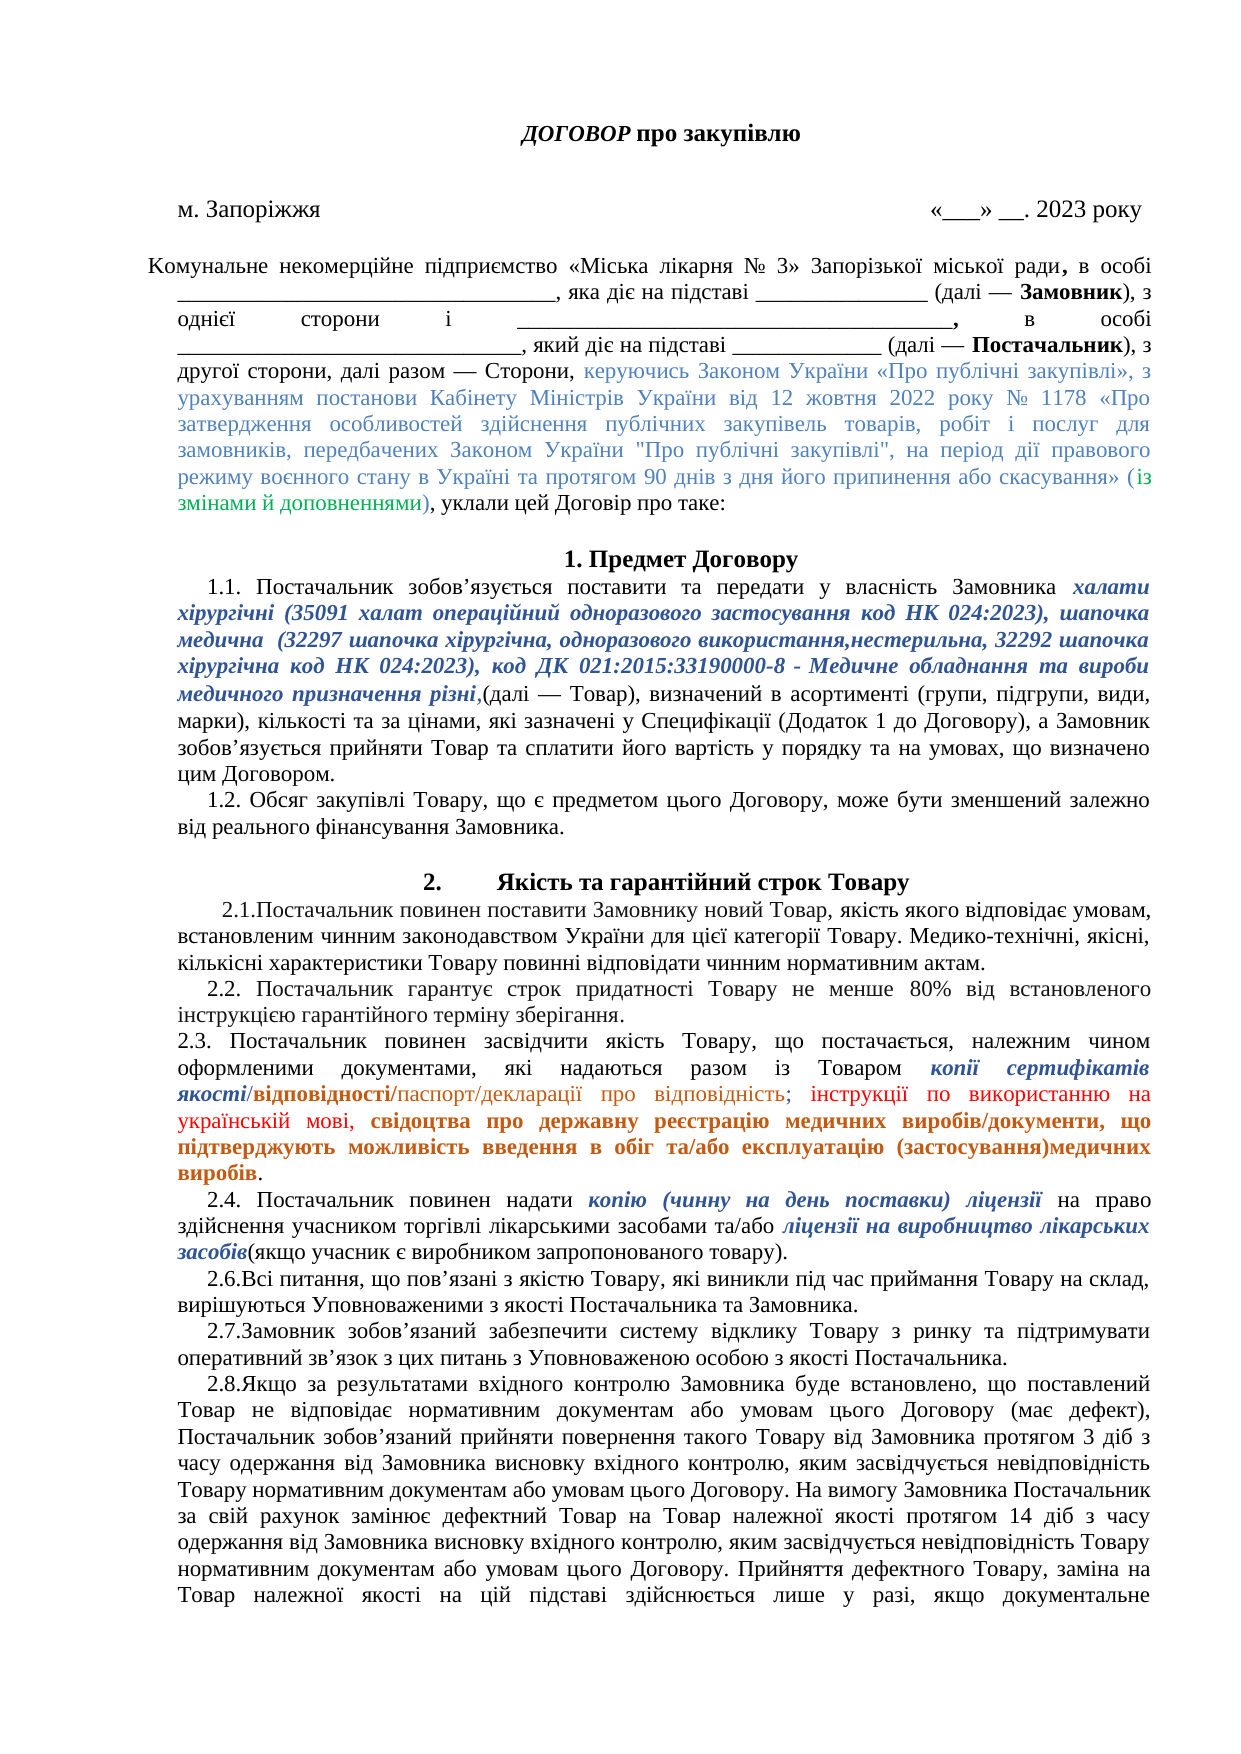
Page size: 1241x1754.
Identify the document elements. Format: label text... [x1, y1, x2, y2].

text 2.3. Постачальник повинен засвідчити якість Товару, що постачається, належним чином оформленими документами, які надаються разом із Товаром копії сертифікатів якості/відповідності/паспорт/декларації про відповідність; інструкції по використанню на українській мові, свідоцтва про державну реєстрацію медичних виробів/документи, що підтверджують можливість введення в обіг та/або експлуатацію (застосування)медичних виробів. [177, 1028, 1152, 1186]
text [177, 1370, 1152, 1607]
text ДОГОВОР про закупівлю [192, 118, 1131, 147]
text 1.1. Постачальник зобов’язується поставити та передати у власність Замовника халати хірургічні (35091 халат операційний одноразового застосування код НК 024:2023), шапочка медична (32297 шапочка хірургічна, одноразового використання,нестерильна, 32292 шапочка хірургічна код НК 024:2023), код ДК 021:2015:33190000-8 - Медичне обладнання та вироби медичного призначення різні,(далі — Товар), визначений в асортименті (групи, підгрупи, види, марки), кількості та за цінами, які зазначені у Специфікації (Додаток 1 до Договору), а Замовник зобов’язується прийняти Товар та сплатити його вартість у порядку та на умовах, що визначено цим Договором. [177, 573, 1152, 786]
text 2.1.Постачальник повинен поставити Замовнику новий Товар, якість якого відповідає умовам, встановленим чинним законодавством України для цієї категорії Товару. Медико-технічні, якісні, кількісні характеристики Товару повинні відповідати чинним нормативним актам. [177, 896, 1152, 975]
text 2.7.Замовник зобов’язаний забезпечити систему відклику Товару з ринку та підтримувати оперативний зв’язок з цих питань з Уповноваженою особою з якості Постачальника. [177, 1317, 1152, 1370]
text 2.2. Постачальник гарантує строк придатності Товару не менше 80% від встановленого інструкцією гарантійного терміну зберігання. [177, 975, 1152, 1028]
text м. Запоріжжя «___» __. 2023 року [177, 194, 1152, 223]
text 2.4. Постачальник повинен надати копію (чинну на день поставки) ліцензії на право здійснення учасником торгівлі лікарськими засобами та/або ліцензії на виробництво лікарських засобів(якщо учасник є виробником запропонованого товару). [177, 1186, 1152, 1265]
list Якість та гарантійний строк Товару [177, 867, 1155, 896]
text 1. Предмет Договору [177, 544, 1155, 573]
text 2.6.Всі питання, що пов’язані з якістю Товару, які виникли під час приймання Товару на склад, вирішуються Уповноваженими з якості Постачальника та Замовника. [177, 1265, 1152, 1317]
text Kомунальне некомерційне підприємство «Міська лікарня № 3» 3апорізької міської ради, в особі _________________________________, яка діє на підставі _______________ (далі — Замовник), з однієї сторони і ______________________________________, в особі ______________________________, який діє на підставі _____________ (далі — Постачальник), з другої сторони, далі разом — Сторони, керуючись Законом України «Про публічні закупівлі», з урахуванням постанови Кабінету Міністрів України від 12 жовтня 2022 року № 1178 «Про затвердження особливостей здійснення публічних закупівель товарів, робіт і послуг для замовників, передбачених Законом України "Про публічні закупівлі", на період дії правового режиму воєнного стану в Україні та протягом 90 днів з дня його припинення або скасування» (із змінами й доповненнями), уклали цей Договір про таке: [148, 252, 1152, 516]
text 1.2. Обсяг закупівлі Товару, що є предметом цього Договору, може бути зменшений залежно від реального фінансування Замовника. [177, 786, 1152, 839]
